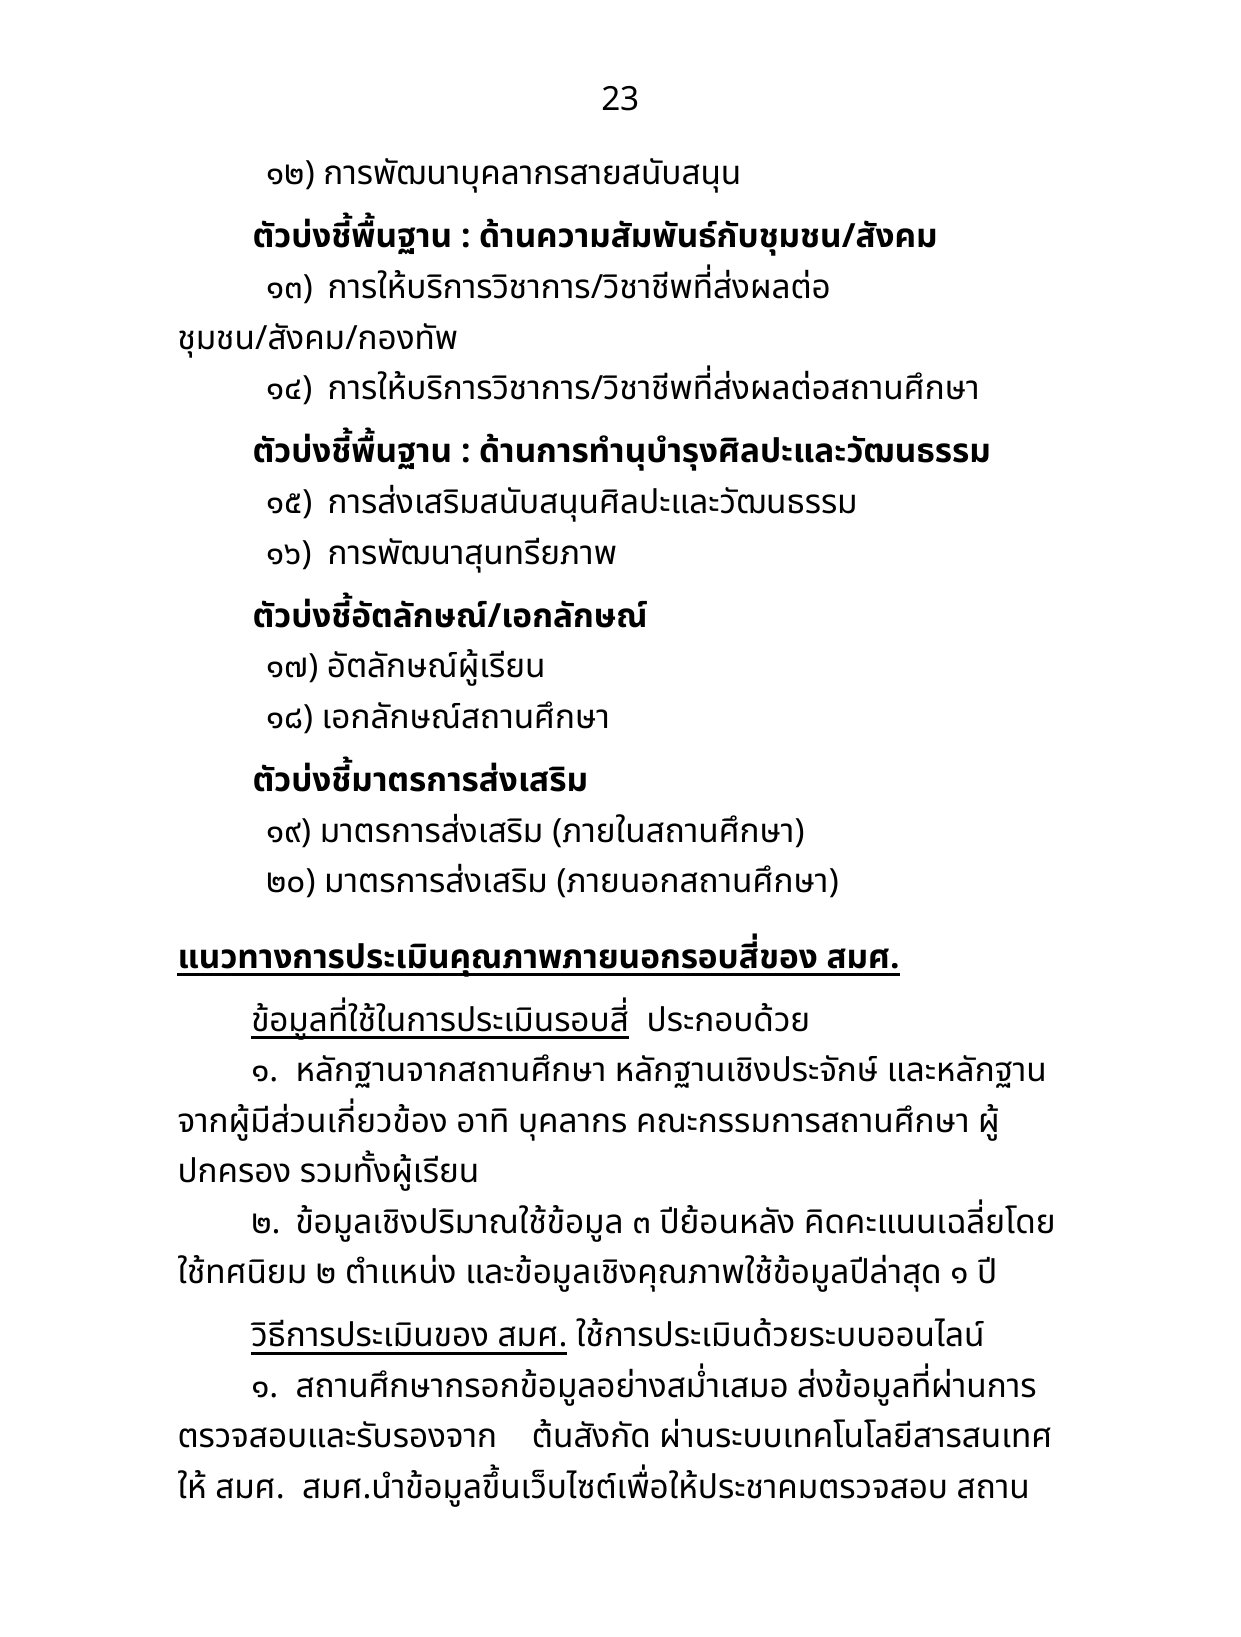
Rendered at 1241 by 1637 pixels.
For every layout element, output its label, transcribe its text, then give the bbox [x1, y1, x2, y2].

text ตัวบ่งชี้มาตรการส่งเสริม [177, 756, 1063, 806]
text ๑๓) การให้บริการวิชาการ/วิชาชีพที่ส่งผลต่อชุมชน/สังคม/กองทัพ [177, 263, 1063, 364]
text ตัวบ่งชี้พื้นฐาน : ด้านความสัมพันธ์กับชุมชน/สังคม [177, 212, 1063, 263]
text ข้อมูลที่ใช้ในการประเมินรอบสี่ ประกอบด้วย [177, 996, 1063, 1046]
text ๑๔) การให้บริการวิชาการ/วิชาชีพที่ส่งผลต่อสถานศึกษา [177, 364, 1063, 415]
text ๑๙) มาตรการส่งเสริม (ภายในสถานศึกษา) [177, 806, 1063, 857]
text ๑. หลักฐานจากสถานศึกษา หลักฐานเชิงประจักษ์ และหลักฐานจากผู้มีส่วนเกี่ยวข้อง อาทิ บุคลากร คณะกรรมการสถานศึกษา ผู้ปกครอง รวมทั้งผู้เรียน [177, 1046, 1063, 1198]
text ๒๐) มาตรการส่งเสริม (ภายนอกสถานศึกษา) [177, 857, 1063, 908]
text ๑๖) การพัฒนาสุนทรียภาพ [177, 528, 1063, 579]
text ๒. ข้อมูลเชิงปริมาณใช้ข้อมูล ๓ ปีย้อนหลัง คิดคะแนนเฉลี่ยโดยใช้ทศนิยม ๒ ตำแหน่ง และข้อมูลเชิงคุณภาพใช้ข้อมูลปีล่าสุด ๑ ปี [177, 1198, 1063, 1299]
text แนวทางการประเมินคุณภาพภายนอกรอบสี่ของ สมศ. [177, 933, 1063, 983]
text ๑๘) เอกลักษณ์สถานศึกษา [177, 693, 1063, 743]
text ตัวบ่งชี้พื้นฐาน : ด้านการทำนุบำรุงศิลปะและวัฒนธรรม [177, 427, 1063, 478]
text ตัวบ่งชี้อัตลักษณ์/เอกลักษณ์ [177, 592, 1063, 642]
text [177, 1362, 1063, 1513]
text ๑๒) การพัฒนาบุคลากรสายสนับสนุน [177, 149, 1063, 200]
text ๑๗) อัตลักษณ์ผู้เรียน [177, 642, 1063, 693]
text ๑๕) การส่งเสริมสนับสนุนศิลปะและวัฒนธรรม [177, 478, 1063, 528]
text วิธีการประเมินของ สมศ. ใช้การประเมินด้วยระบบออนไลน์ [177, 1311, 1063, 1362]
